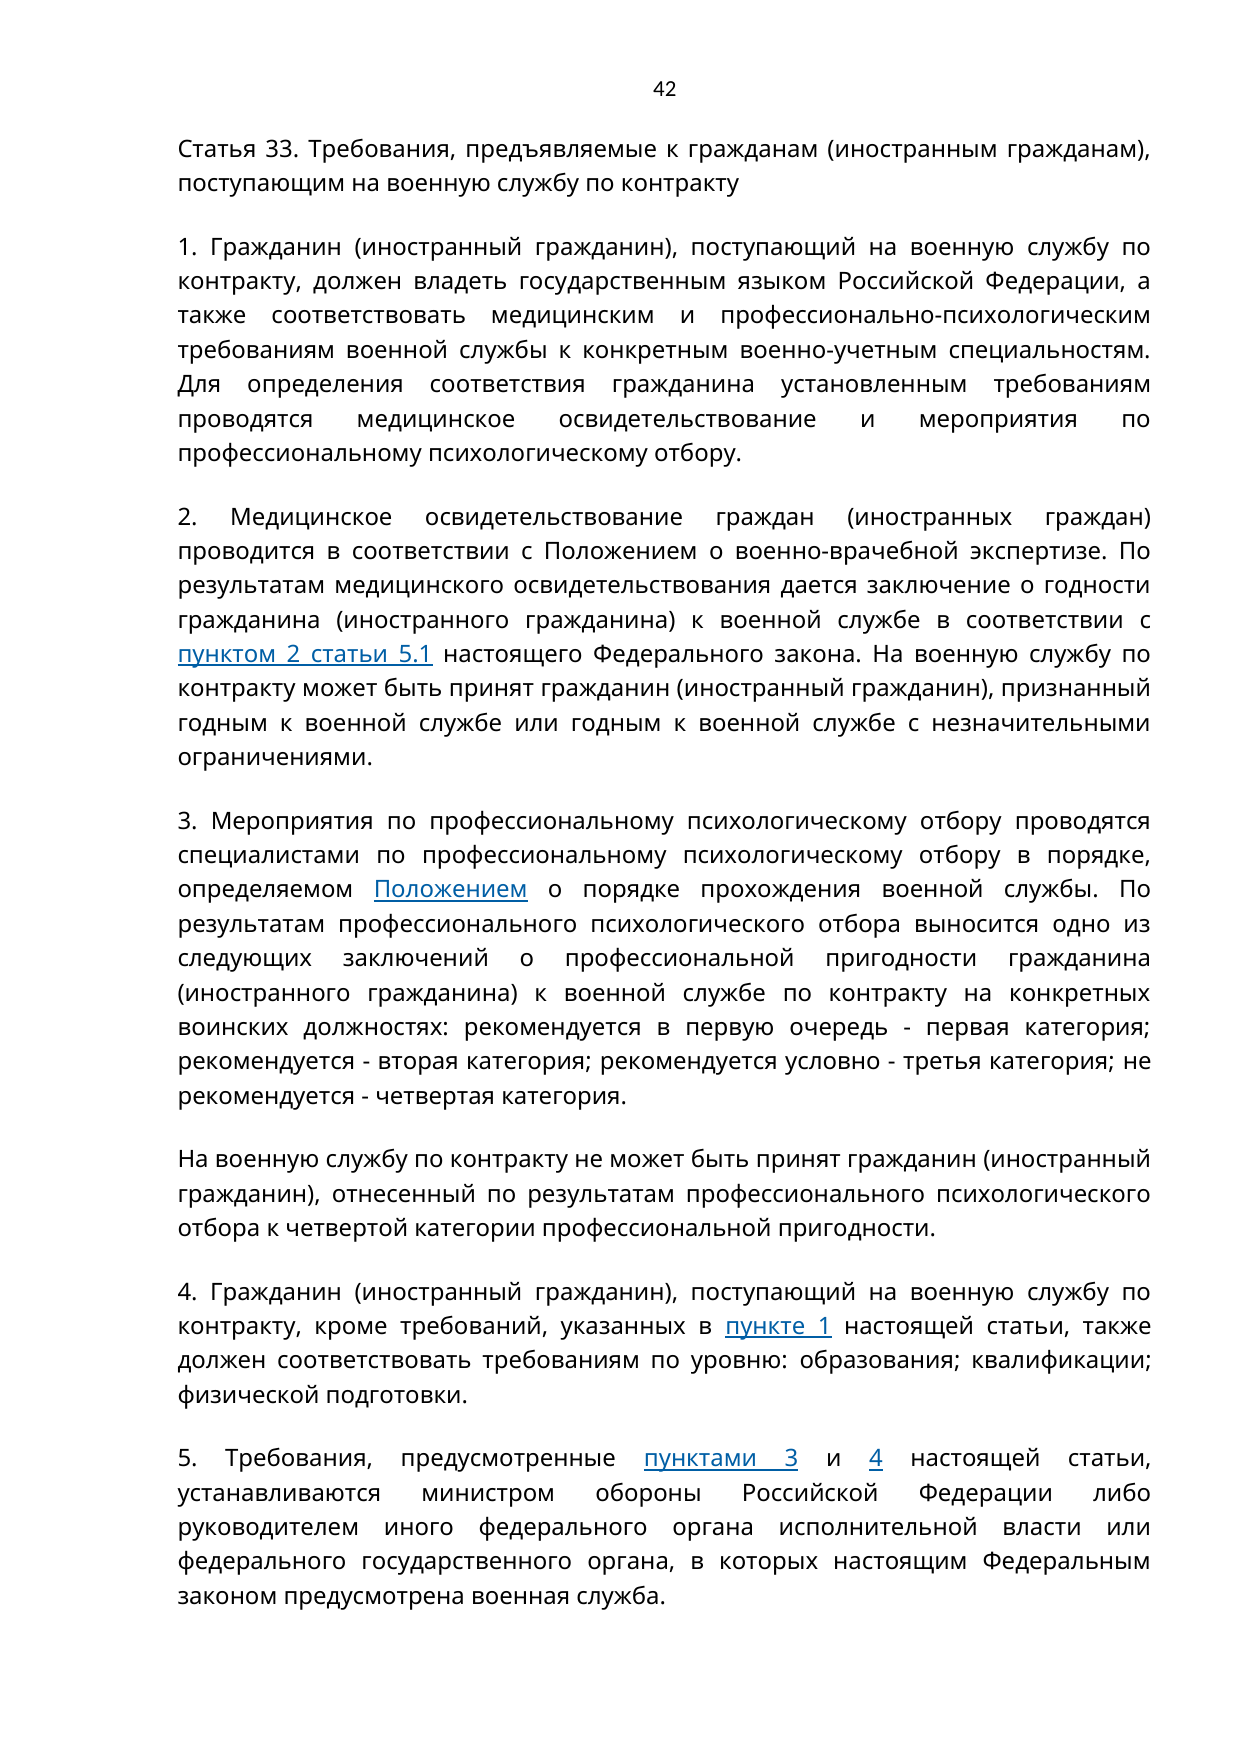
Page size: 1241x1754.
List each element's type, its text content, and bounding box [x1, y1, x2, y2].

text На военную службу по контракту не может быть принят гражданин (иностранный гражданин), отнесенный по результатам профессионального психологического отбора к четвертой категории профессиональной пригодности. [177, 1140, 1152, 1243]
text 5. Требования, предусмотренные пунктами 3 и 4 настоящей статьи, устанавливаются министром обороны Российской Федерации либо руководителем иного федерального органа исполнительной власти или федерального государственного органа, в которых настоящим Федеральным законом предусмотрена военная служба. [177, 1439, 1152, 1611]
text 2. Медицинское освидетельствование граждан (иностранных граждан) проводится в соответствии с Положением о военно-врачебной экспертизе. По результатам медицинского освидетельствования дается заключение о годности гражданина (иностранного гражданина) к военной службе в соответствии с пунктом 2 статьи 5.1 настоящего Федерального закона. На военную службу по контракту может быть принят гражданин (иностранный гражданин), признанный годным к военной службе или годным к военной службе с незначительными ограничениями. [177, 497, 1152, 772]
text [177, 130, 1152, 198]
text 4. Гражданин (иностранный гражданин), поступающий на военную службу по контракту, кроме требований, указанных в пункте 1 настоящей статьи, также должен соответствовать требованиям по уровню: образования; квалификации; физической подготовки. [177, 1272, 1152, 1410]
text 1. Гражданин (иностранный гражданин), поступающий на военную службу по контракту, должен владеть государственным языком Российской Федерации, а также соответствовать медицинским и профессионально-психологическим требованиям военной службы к конкретным военно-учетным специальностям. Для определения соответствия гражданина установленным требованиям проводятся медицинское освидетельствование и мероприятия по профессиональному психологическому отбору. [177, 228, 1152, 468]
text 3. Мероприятия по профессиональному психологическому отбору проводятся специалистами по профессиональному психологическому отбору в порядке, определяемом Положением о порядке прохождения военной службы. По результатам профессионального психологического отбора выносится одно из следующих заключений о профессиональной пригодности гражданина (иностранного гражданина) к военной службе по контракту на конкретных воинских должностях: рекомендуется в первую очередь - первая категория; рекомендуется - вторая категория; рекомендуется условно - третья категория; не рекомендуется - четвертая категория. [177, 802, 1152, 1111]
